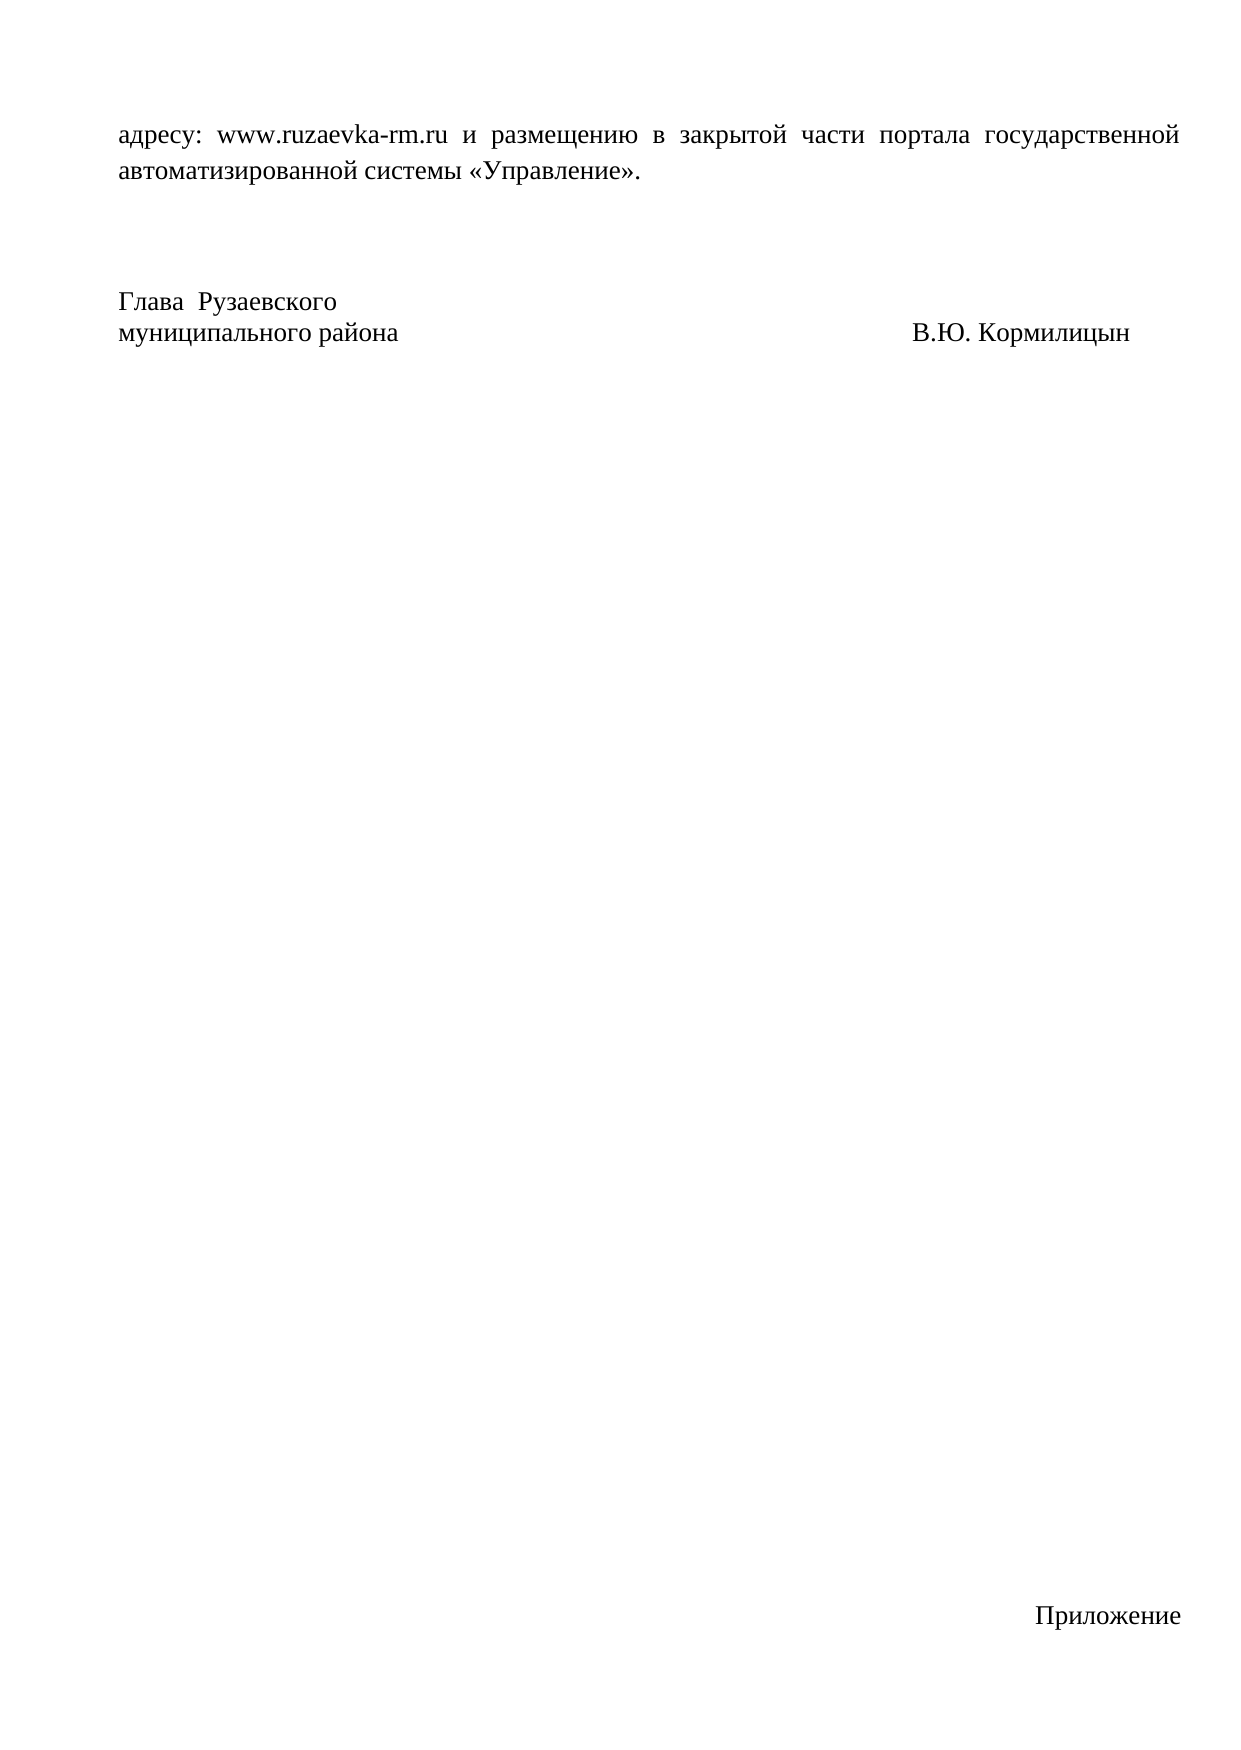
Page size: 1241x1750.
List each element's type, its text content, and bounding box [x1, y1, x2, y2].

text Приложение [118, 1599, 1181, 1630]
text муниципального района В.Ю. Кормилицын [118, 316, 1181, 347]
text адресу: www.ruzaevka-rm.ru и размещению в закрытой части портала государственной автоматизированной системы «Управление». [118, 118, 1181, 185]
text Глава Рузаевского [118, 285, 1181, 316]
